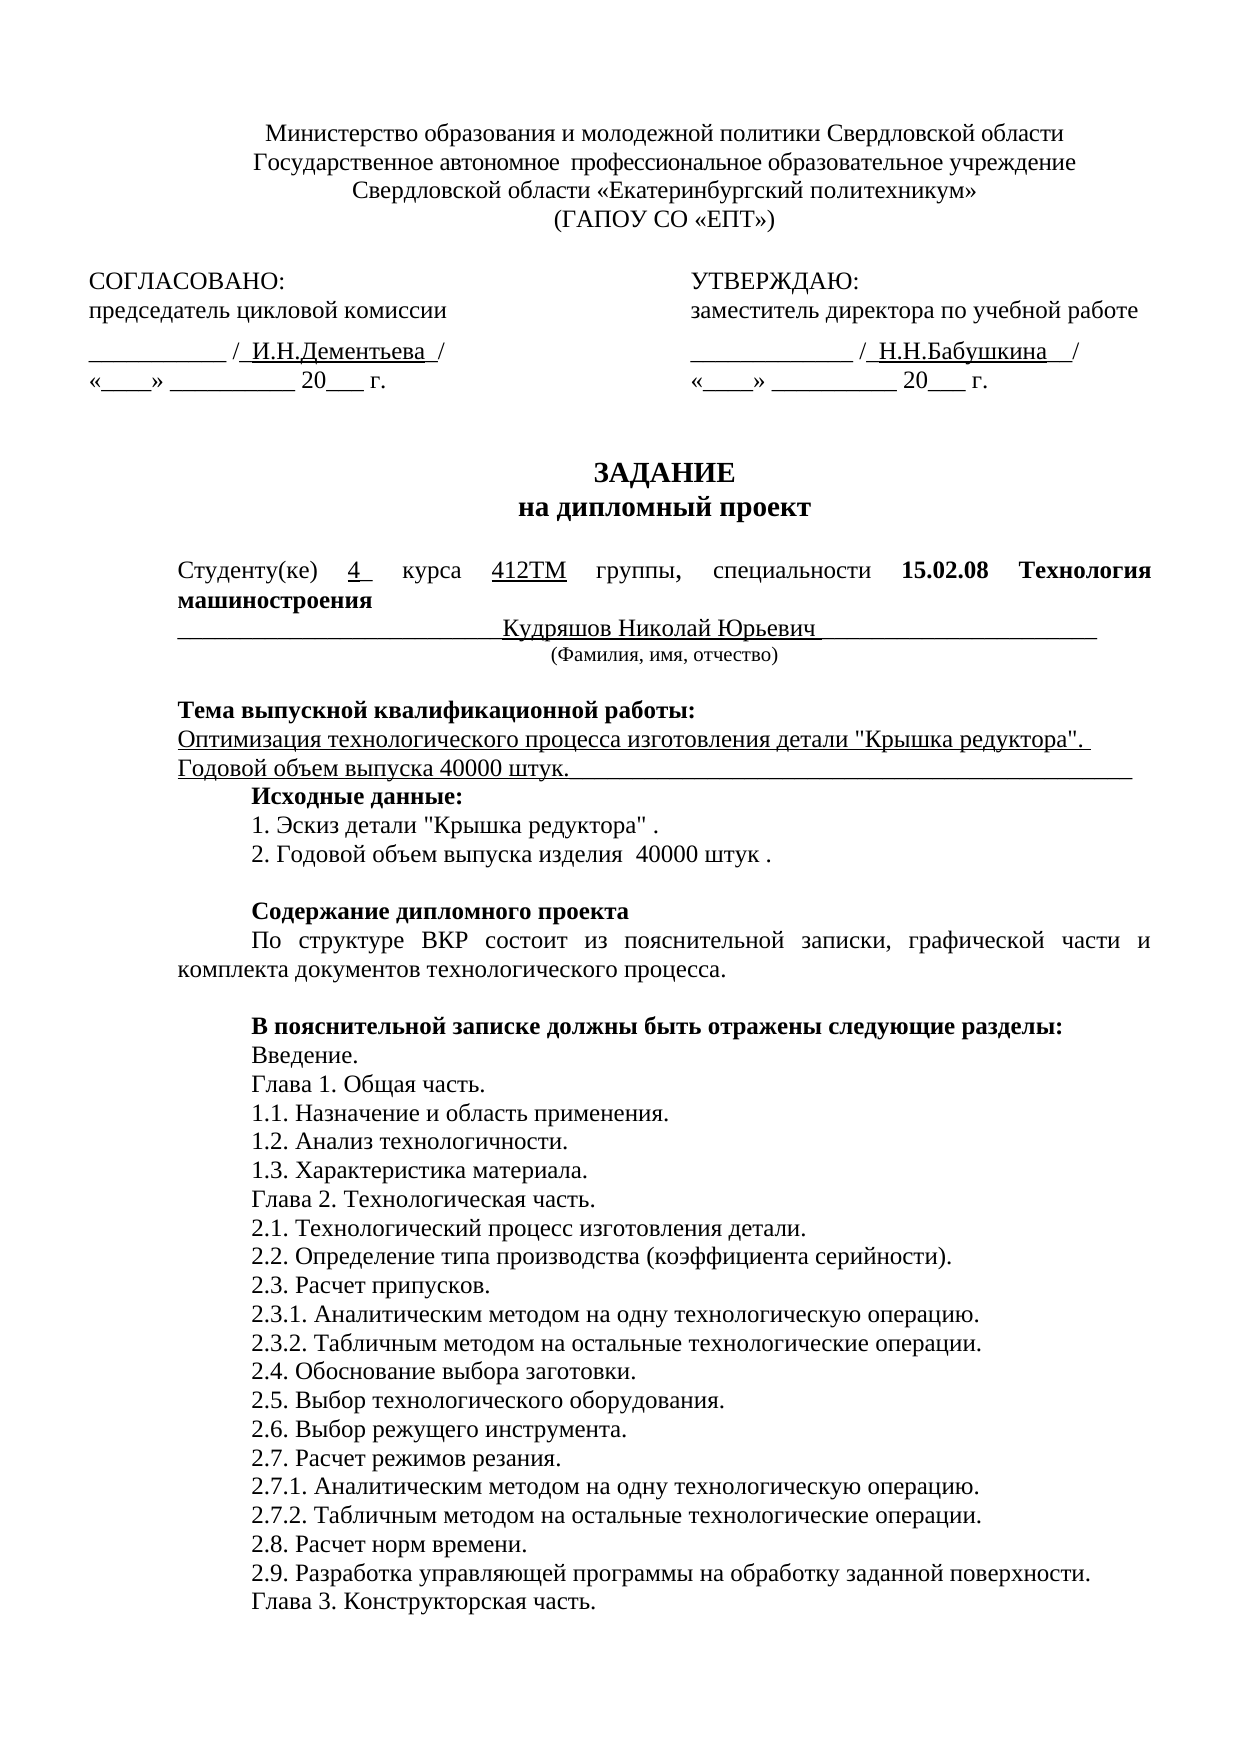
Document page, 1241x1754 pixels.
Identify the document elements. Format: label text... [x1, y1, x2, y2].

text Содержание дипломного проекта [177, 896, 1152, 925]
text По структуре ВКР состоит из пояснительной записки, графической части и комплекта документов технологического процесса. [177, 925, 1152, 983]
text В пояснительной записке должны быть отражены следующие разделы: [177, 1011, 1152, 1040]
text 2.6. Выбор режущего инструмента. [177, 1414, 1152, 1443]
text (ГАПОУ СО «ЕПТ») [177, 204, 1152, 233]
text 2.7. Расчет режимов резания. [177, 1443, 1152, 1471]
text Свердловской области «Екатеринбургский политехникум» [177, 176, 1152, 204]
text Исходные данные: [177, 781, 1152, 810]
text 1. Эскиз детали "Крышка редуктора" . [177, 810, 1152, 839]
text на дипломный проект [177, 489, 1152, 522]
text 2.7.2. Табличным методом на остальные технологические операции. [177, 1500, 1152, 1529]
text Глава 2. Технологическая часть. [177, 1184, 1152, 1213]
text 2.3. Расчет припусков. [177, 1270, 1152, 1299]
text 2.9. Разработка управляющей программы на обработку заданной поверхности. [177, 1558, 1152, 1586]
text 2.3.1. Аналитическим методом на одну технологическую операцию. [177, 1299, 1152, 1328]
text Государственное автономное профессиональное образовательное учреждение [177, 147, 1152, 176]
text __________________________Кудряшов Николай Юрьевич ______________________ [177, 613, 1152, 642]
text Тема выпускной квалификационной работы: [177, 695, 1152, 724]
text 2.7.1. Аналитическим методом на одну технологическую операцию. [177, 1471, 1152, 1500]
table_header СОГЛАСОВАНО: председатель цикловой комиссии ___________ /_И.Н.Дементьева_/ «____» __________ 20___ г. [77, 233, 679, 427]
text 2.4. Обоснование выбора заготовки. [177, 1356, 1152, 1385]
text ЗАДАНИЕ [177, 455, 1152, 489]
text Министерство образования и молодежной политики Свердловской области [177, 118, 1152, 147]
text Студенту(ке) 4_ курса 412ТМ группы, специальности 15.02.08 Технология машиностроения [177, 551, 1152, 613]
text 2.2. Определение типа производства (коэффициента серийности). [177, 1241, 1152, 1270]
text 2.3.2. Табличным методом на остальные технологические операции. [177, 1328, 1152, 1356]
text 2.1. Технологический процесс изготовления детали. [177, 1213, 1152, 1241]
text (Фамилия, имя, отчество) [177, 642, 1152, 666]
text Оптимизация технологического процесса изготовления детали "Крышка редуктора". Годовой объем выпуска 40000 штук._____________________________________________ [177, 724, 1152, 781]
text Глава 3. Конструкторская часть. [177, 1586, 1152, 1615]
text Глава 1. Общая часть. [177, 1069, 1152, 1098]
text 2. Годовой объем выпуска изделия 40000 штук . [177, 839, 1152, 868]
text 2.5. Выбор технологического оборудования. [177, 1385, 1152, 1414]
table_header УТВЕРЖДАЮ: заместитель директора по учебной работе _____________ /_Н.Н.Бабушкина__/ «____» __________ 20___ г. [679, 233, 1152, 427]
text Введение. [177, 1040, 1152, 1069]
text 1.1. Назначение и область применения. [177, 1098, 1152, 1126]
text 1.2. Анализ технологичности. [177, 1126, 1152, 1155]
text 2.8. Расчет норм времени. [177, 1529, 1152, 1558]
text 1.3. Характеристика материала. [177, 1155, 1152, 1184]
